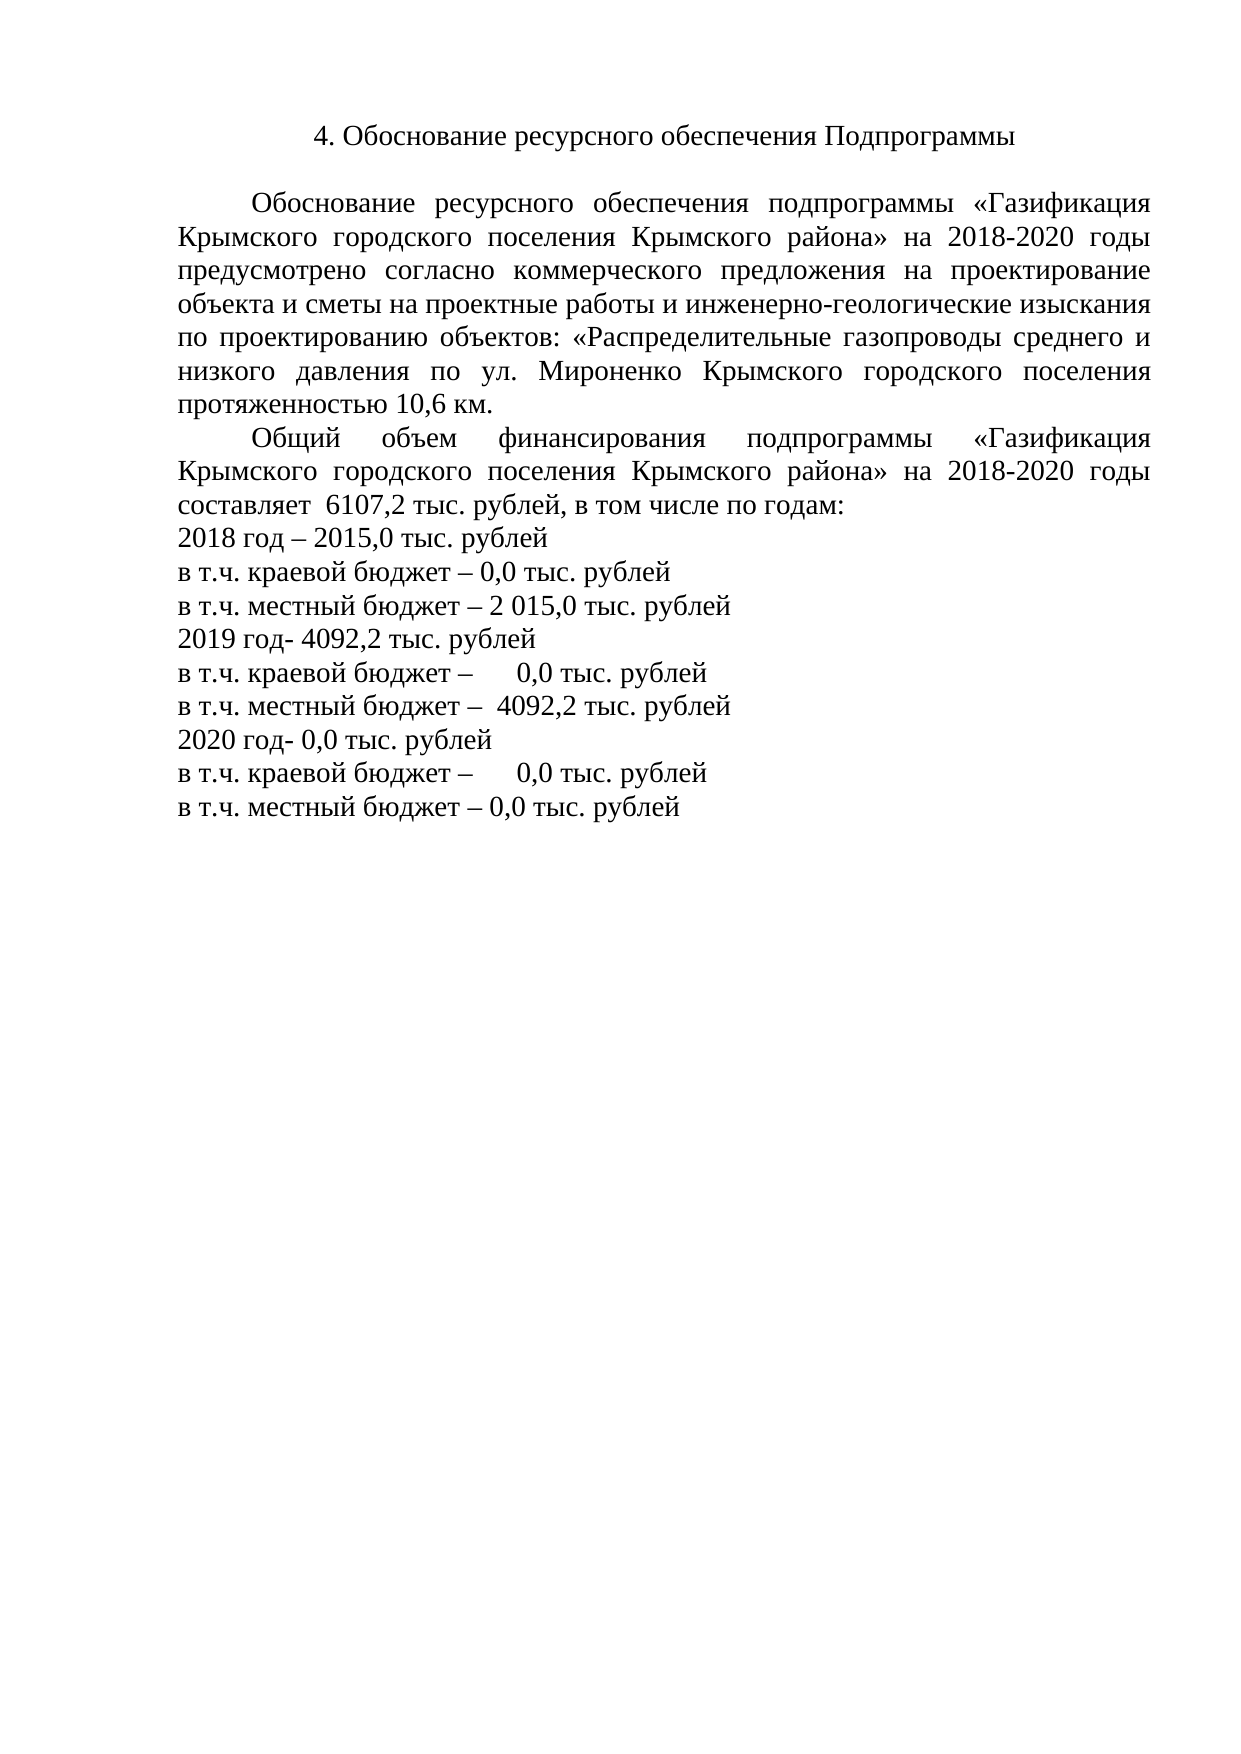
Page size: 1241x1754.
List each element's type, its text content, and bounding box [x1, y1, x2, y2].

text 4. Обоснование ресурсного обеспечения Подпрограммы [177, 118, 1152, 152]
text в т.ч. местный бюджет – 2 015,0 тыс. рублей [177, 588, 1152, 621]
text 2019 год- 4092,2 тыс. рублей [177, 621, 1152, 655]
text в т.ч. краевой бюджет – 0,0 тыс. рублей [177, 755, 1152, 789]
text 2018 год – 2015,0 тыс. рублей [177, 521, 1152, 554]
text Обоснование ресурсного обеспечения подпрограммы «Газификация Крымского городского поселения Крымского района» на 2018-2020 годы предусмотрено согласно коммерческого предложения на проектирование объекта и сметы на проектные работы и инженерно-геологические изыскания по проектированию объектов: «Распределительные газопроводы среднего и низкого давления по ул. Мироненко Крымского городского поселения протяженностью 10,6 км. [177, 185, 1152, 420]
text 2020 год- 0,0 тыс. рублей [177, 722, 1152, 755]
text Общий объем финансирования подпрограммы «Газификация Крымского городского поселения Крымского района» на 2018-2020 годы составляет 6107,2 тыс. рублей, в том числе по годам: [177, 420, 1152, 521]
text в т.ч. краевой бюджет – 0,0 тыс. рублей [177, 554, 1152, 588]
text в т.ч. краевой бюджет – 0,0 тыс. рублей [177, 655, 1152, 688]
text в т.ч. местный бюджет – 0,0 тыс. рублей [177, 789, 1152, 822]
text в т.ч. местный бюджет – 4092,2 тыс. рублей [177, 688, 1152, 722]
